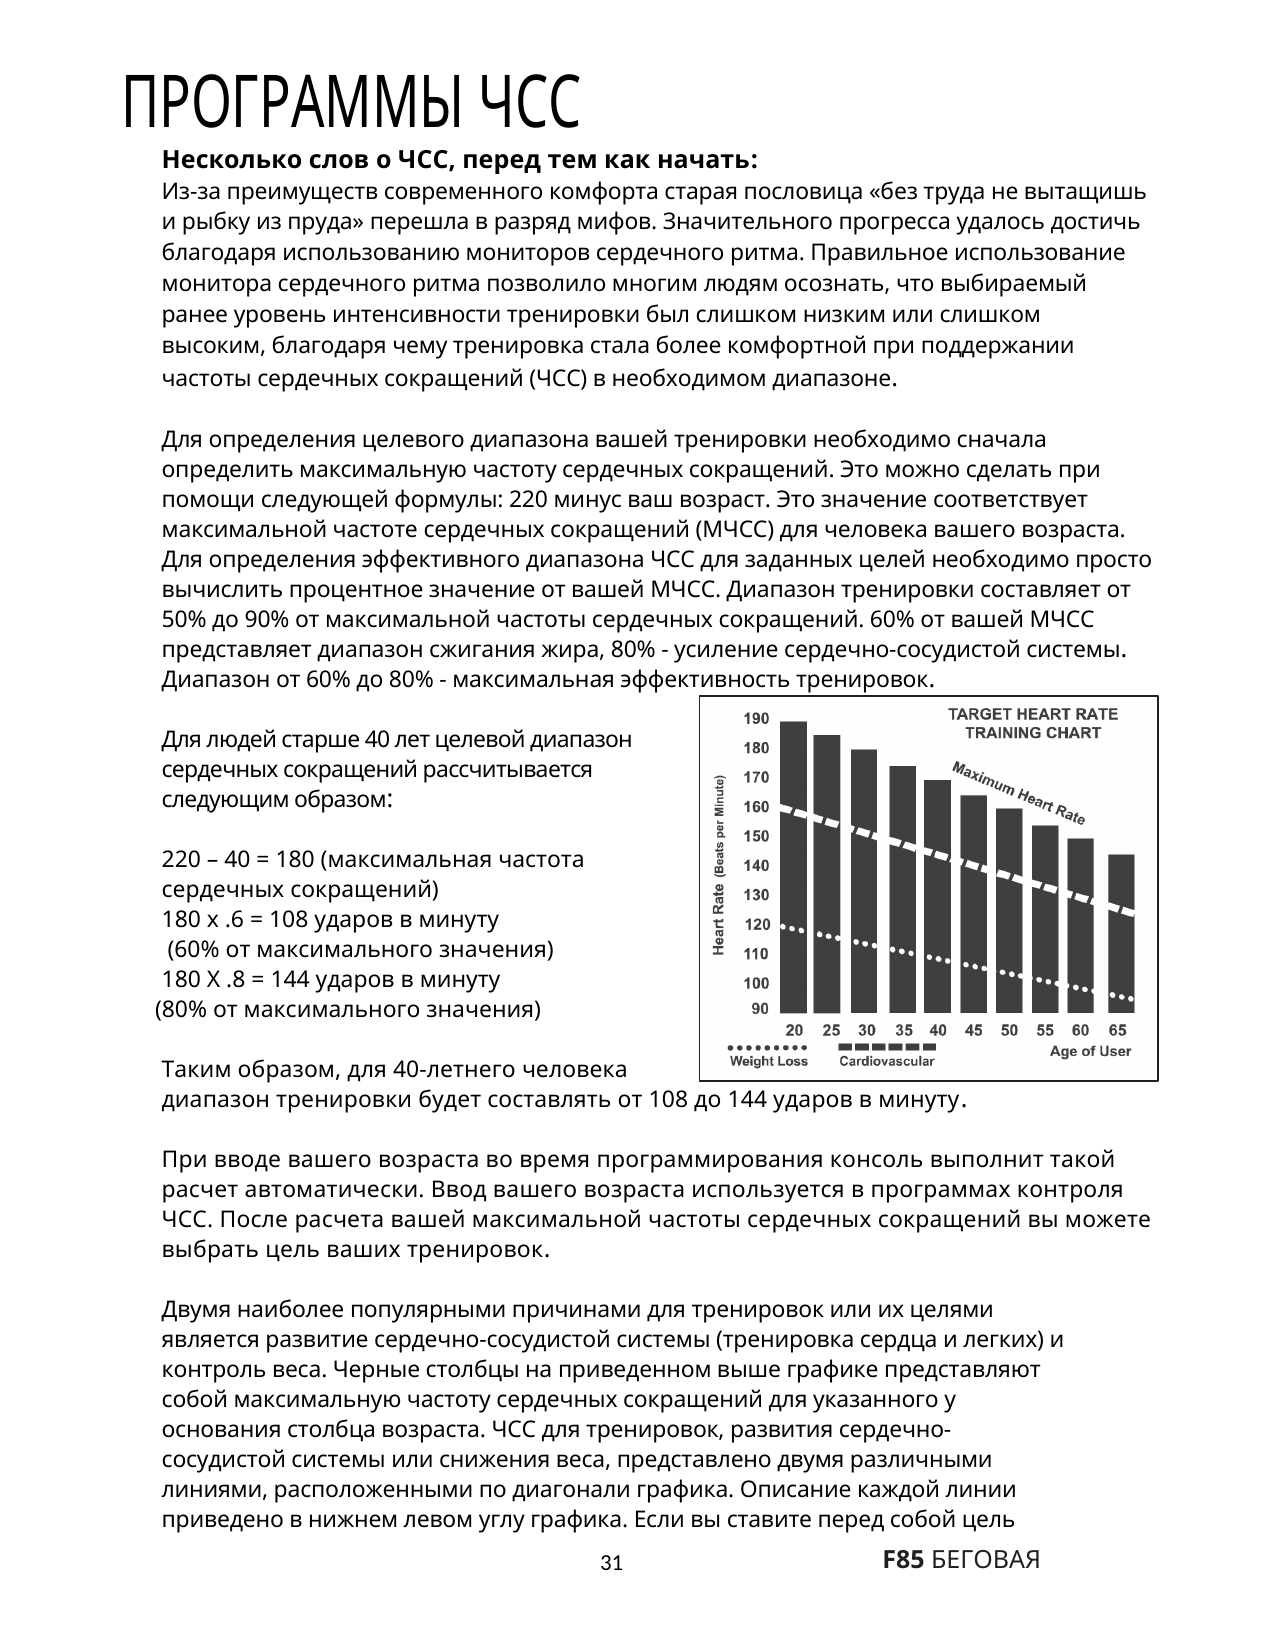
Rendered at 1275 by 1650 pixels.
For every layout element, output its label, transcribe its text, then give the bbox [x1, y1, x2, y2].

text Для людей старше 40 лет целевой диапазон сердечных сокращений рассчитывается следующим образом: [161, 723, 672, 813]
text ПРОГРАММЫ ЧСС [121, 60, 1173, 146]
text Из-за преимуществ современного комфорта старая пословица «без труда не вытащишь и рыбку из пруда» перешла в разряд мифов. Значительного прогресса удалось достичь благодаря использованию мониторов сердечного ритма. Правильное использование монитора сердечного ритма позволило многим людям осознать, что выбираемый ранее уровень интенсивности тренировки был слишком низким или слишком высоким, благодаря чему тренировка стала более комфортной при поддержании частоты сердечных сокращений (ЧСС) в необходимом диапазоне. [161, 174, 1148, 394]
text 220 – 40 = 180 (максимальная частота [161, 844, 657, 874]
text диапазон тренировки будет составлять от 108 до 144 ударов в минуту. [161, 1084, 1173, 1114]
picture [700, 697, 1157, 1054]
text сердечных сокращений) [161, 874, 657, 904]
text 180 X .8 = 144 ударов в минуту [161, 964, 657, 994]
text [161, 1293, 1072, 1533]
text 180 x .6 = 108 ударов в минуту [161, 904, 657, 934]
text (80% от максимального значения) [155, 994, 627, 1024]
text При вводе вашего возраста во время программирования консоль выполнит такой расчет автоматически. Ввод вашего возраста используется в программах контроля ЧСС. После расчета вашей максимальной частоты сердечных сокращений вы можете выбрать цель ваших тренировок. [161, 1143, 1164, 1263]
text Несколько слов о ЧСС, перед тем как начать: [161, 146, 1173, 174]
text Таким образом, для 40-летнего человека [161, 1054, 1173, 1084]
text Для определения целевого диапазона вашей тренировки необходимо сначала определить максимальную частоту сердечных сокращений. Это можно сделать при помощи следующей формулы: 220 минус ваш возраст. Это значение соответствует максимальной частоте сердечных сокращений (МЧСС) для человека вашего возраста. Для определения эффективного диапазона ЧСС для заданных целей необходимо просто вычислить процентное значение от вашей МЧСС. Диапазон тренировки составляет от 50% до 90% от максимальной частоты сердечных сокращений. 60% от вашей МЧСС представляет диапазон сжигания жира, 80% - усиление сердечно-сосудистой системы. Диапазон от 60% до 80% - максимальная эффективность тренировок. [161, 424, 1159, 694]
text (60% от максимального значения) [161, 934, 657, 964]
